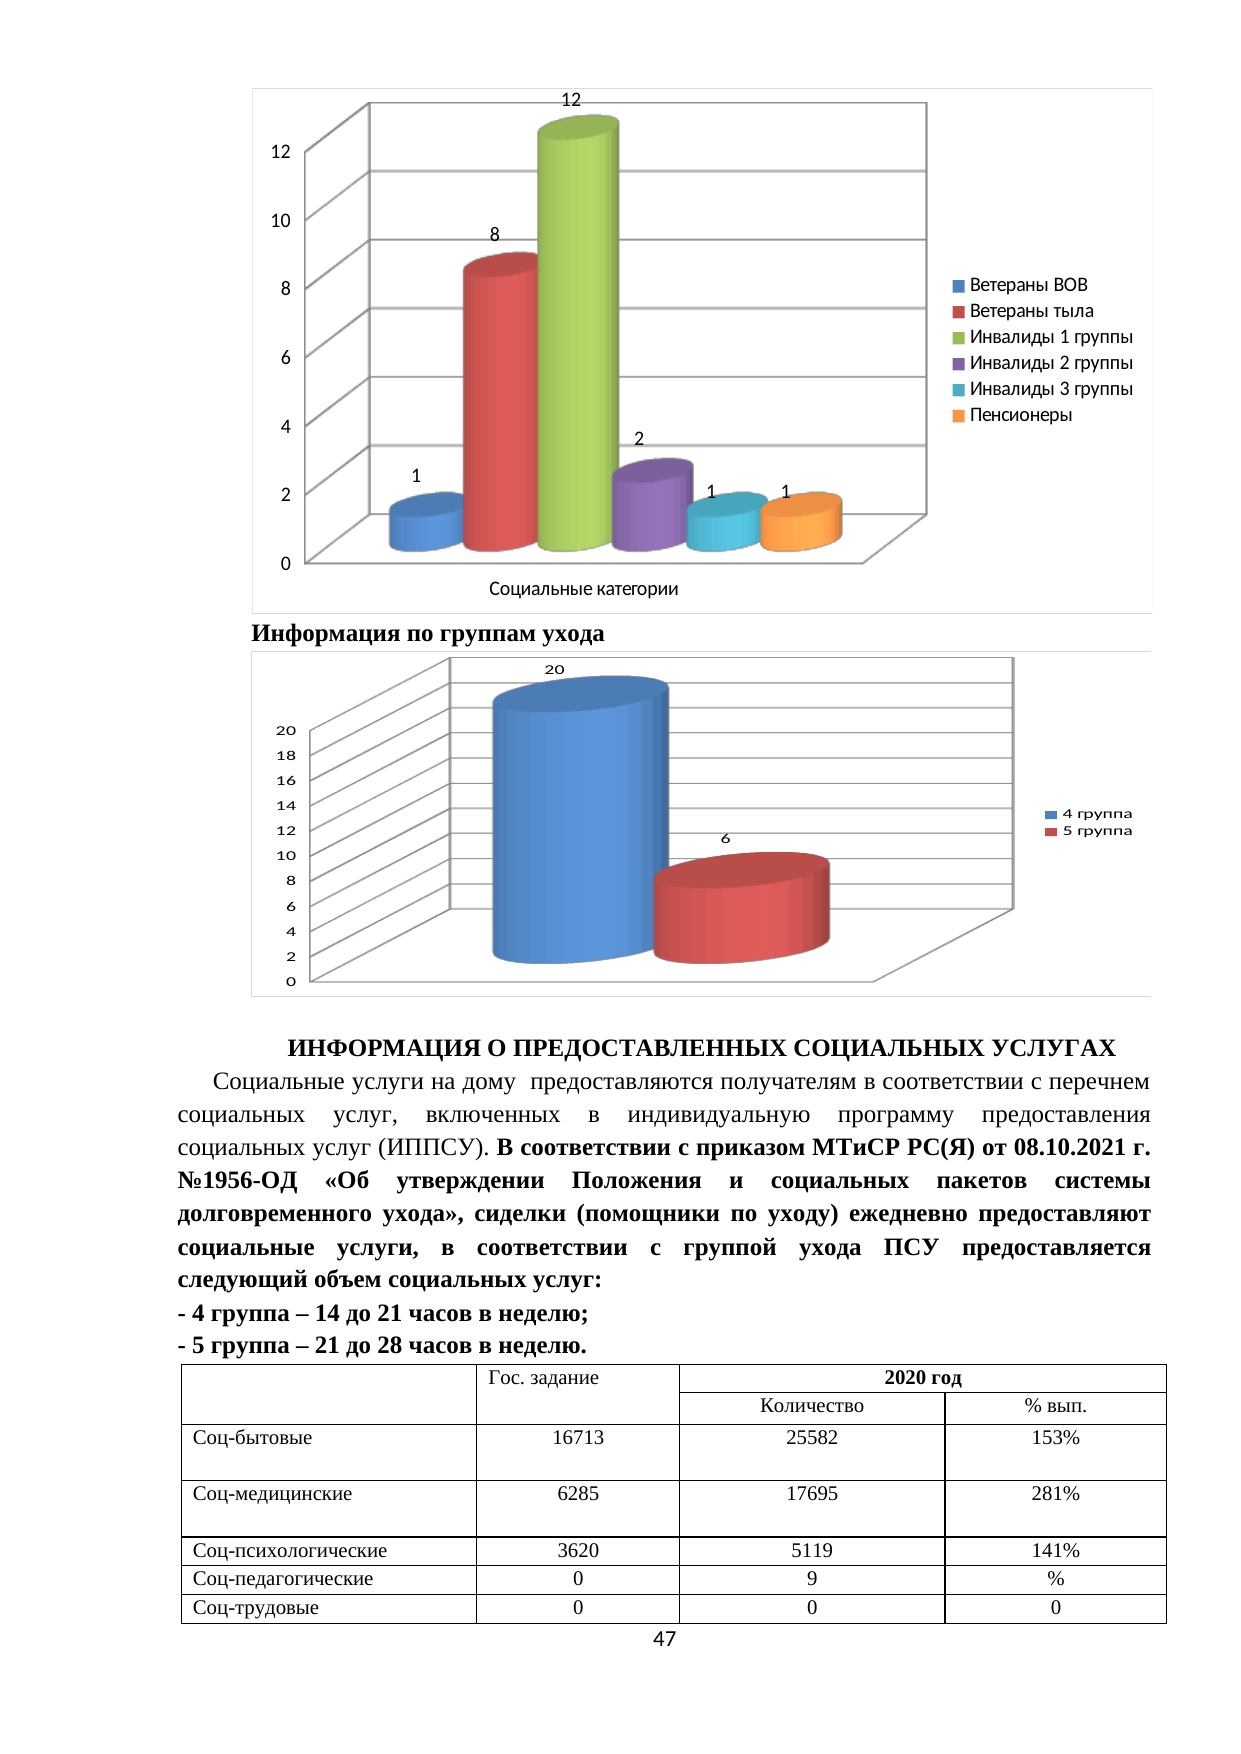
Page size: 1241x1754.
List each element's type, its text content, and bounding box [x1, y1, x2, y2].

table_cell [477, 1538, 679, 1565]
text ИНФОРМАЦИЯ О ПРЕДОСТАВЛЕННЫХ СОЦИАЛЬНЫХ УСЛУГАХ [252, 1033, 1152, 1062]
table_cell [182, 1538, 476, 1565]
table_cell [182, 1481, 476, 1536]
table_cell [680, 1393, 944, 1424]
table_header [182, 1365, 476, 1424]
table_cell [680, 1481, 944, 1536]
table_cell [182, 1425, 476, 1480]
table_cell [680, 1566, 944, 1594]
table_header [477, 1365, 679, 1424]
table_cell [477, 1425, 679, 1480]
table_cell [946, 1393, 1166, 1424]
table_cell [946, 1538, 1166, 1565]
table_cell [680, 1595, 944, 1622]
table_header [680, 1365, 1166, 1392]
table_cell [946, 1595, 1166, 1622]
text - 5 группа – 21 до 28 часов в неделю. [177, 1331, 1152, 1359]
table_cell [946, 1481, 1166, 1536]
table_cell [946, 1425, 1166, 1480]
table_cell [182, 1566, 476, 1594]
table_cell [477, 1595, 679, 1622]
text - 4 группа – 14 до 21 часов в неделю; [177, 1298, 1152, 1326]
text Социальные услуги на дому предоставляются получателям в соответствии с перечнем социальных услуг, включенных в индивидуальную программу предоставления социальных услуг (ИППСУ). В соответствии с приказом МТиСР РС(Я) от 08.10.2021 г. №1956-ОД «Об утверждении Положения и социальных пакетов системы долговременного ухода», сиделки (помощники по уходу) ежедневно предоставляют социальные услуги, в соответствии с группой ухода ПСУ предоставляется следующий объем социальных услуг: [177, 1066, 1152, 1293]
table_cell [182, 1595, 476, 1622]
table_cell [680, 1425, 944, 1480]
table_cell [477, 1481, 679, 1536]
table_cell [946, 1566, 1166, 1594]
text Информация по группам ухода [177, 618, 1152, 647]
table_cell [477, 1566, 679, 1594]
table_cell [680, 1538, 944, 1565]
